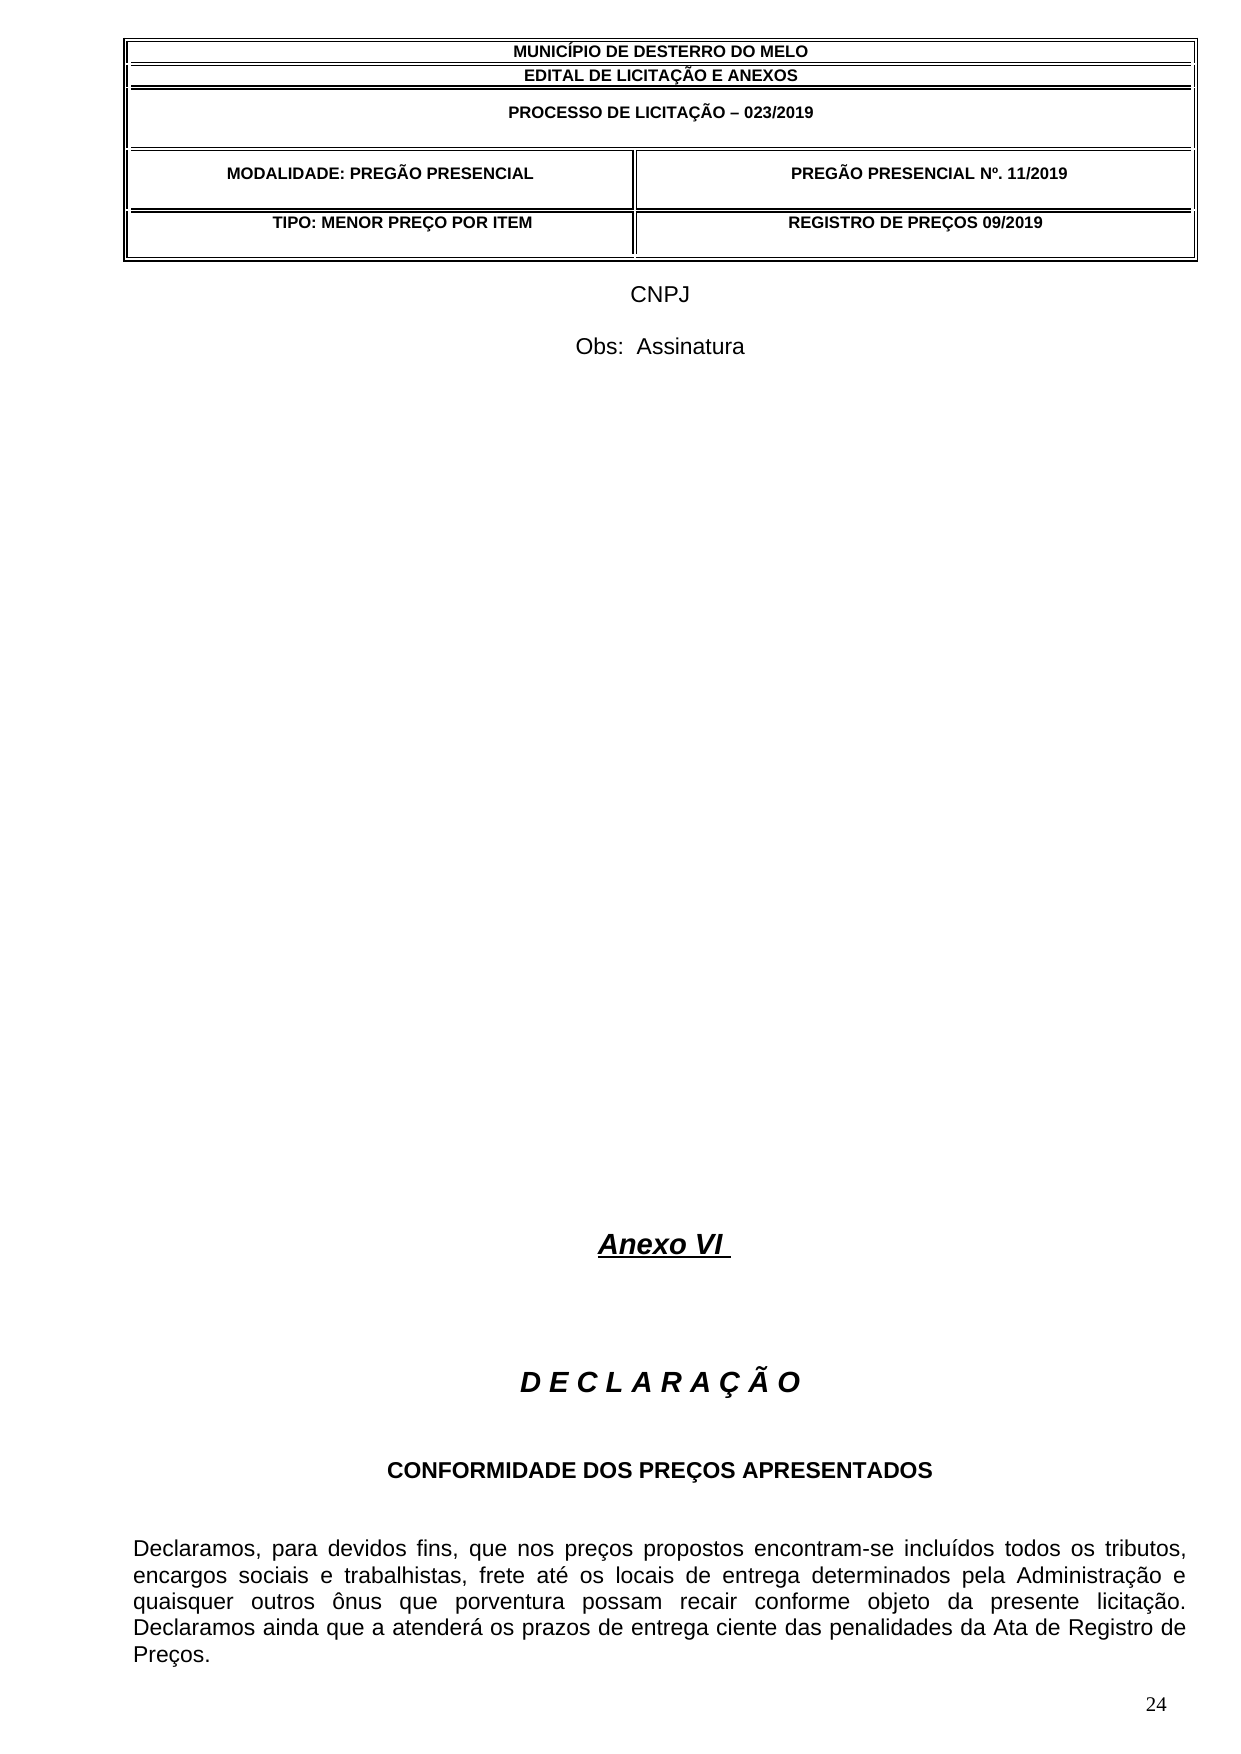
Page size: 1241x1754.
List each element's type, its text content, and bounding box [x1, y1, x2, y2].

text Obs: Assinatura [133, 333, 1187, 360]
text CNPJ [133, 281, 1187, 307]
text Anexo VI [133, 1227, 1187, 1261]
text Declaramos, para devidos fins, que nos preços propostos encontram-se incluídos todos os tributos, encargos sociais e trabalhistas, frete até os locais de entrega determinados pela Administração e quaisquer outros ônus que porventura possam recair conforme objeto da presente licitação. Declaramos ainda que a atenderá os prazos de entrega ciente das penalidades da Ata de Registro de Preços. [133, 1535, 1187, 1667]
text CONFORMIDADE DOS PREÇOS APRESENTADOS [133, 1457, 1187, 1484]
text D E C L A R A Ç Ã O [133, 1365, 1187, 1399]
